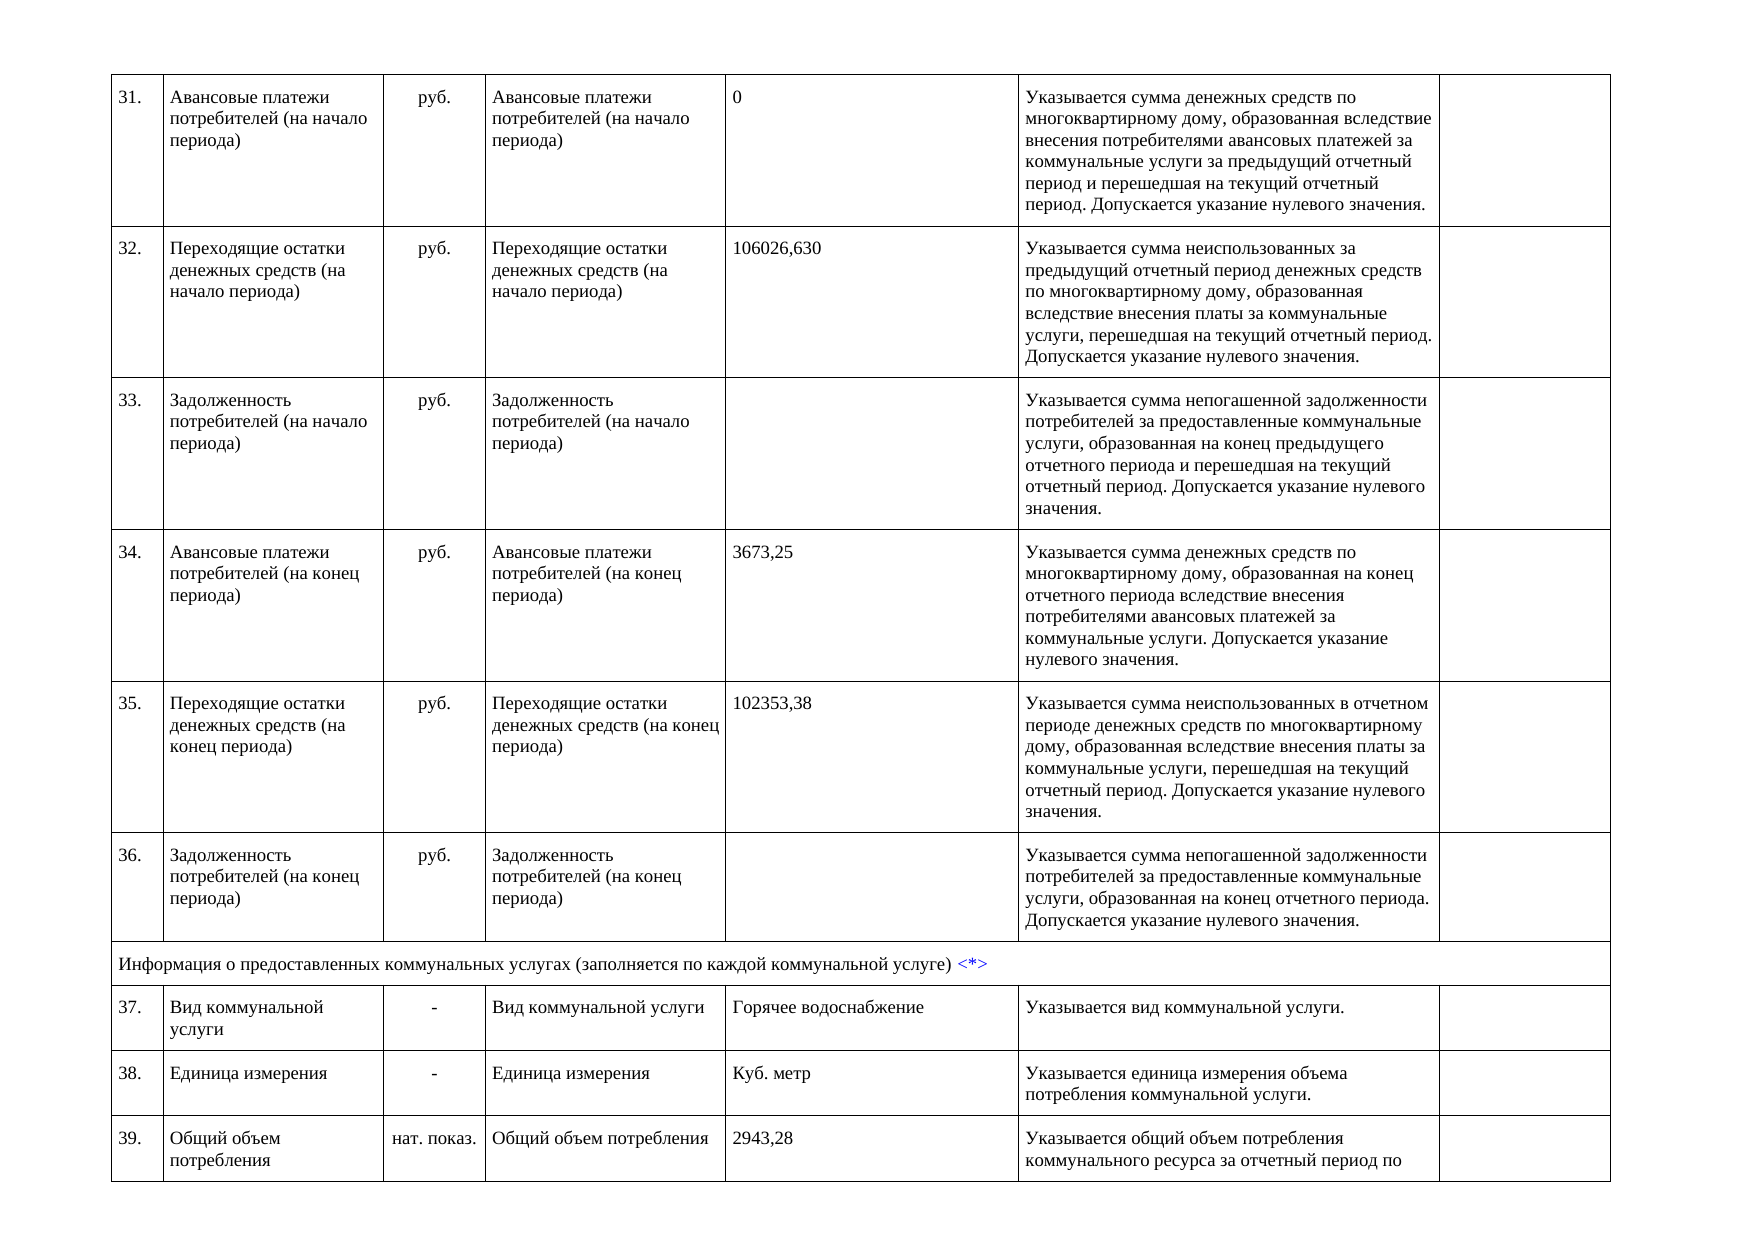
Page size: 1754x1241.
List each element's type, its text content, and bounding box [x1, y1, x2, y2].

table_cell руб. [384, 833, 485, 941]
table_cell руб. [384, 75, 485, 226]
table_cell 3673,25 [726, 530, 1018, 681]
table_cell Единица измерения [486, 1051, 725, 1115]
table_cell руб. [384, 682, 485, 832]
table_cell Указывается сумма непогашенной задолженности потребителей за предоставленные коммунальные услуги, образованная на конец предыдущего отчетного периода и перешедшая на текущий отчетный период. Допускается указание нулевого значения. [1019, 378, 1439, 529]
table_cell Переходящие остатки денежных средств (на конец периода) [164, 682, 383, 832]
table_cell [1440, 986, 1610, 1050]
table_cell [1440, 378, 1610, 529]
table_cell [1019, 1116, 1439, 1181]
table_cell Указывается сумма неиспользованных в отчетном периоде денежных средств по многоквартирному дому, образованная вследствие внесения платы за коммунальные услуги, перешедшая на текущий отчетный период. Допускается указание нулевого значения. [1019, 682, 1439, 832]
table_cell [486, 1116, 725, 1181]
table_cell Указывается сумма денежных средств по многоквартирному дому, образованная вследствие внесения потребителями авансовых платежей за коммунальные услуги за предыдущий отчетный период и перешедшая на текущий отчетный период. Допускается указание нулевого значения. [1019, 75, 1439, 226]
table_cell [164, 1116, 383, 1181]
table_cell Указывается вид коммунальной услуги. [1019, 986, 1439, 1050]
table_cell Указывается сумма денежных средств по многоквартирному дому, образованная на конец отчетного периода вследствие внесения потребителями авансовых платежей за коммунальные услуги. Допускается указание нулевого значения. [1019, 530, 1439, 681]
table_cell Задолженность потребителей (на начало периода) [164, 378, 383, 529]
table_cell Авансовые платежи потребителей (на начало периода) [164, 75, 383, 226]
table_cell - [384, 986, 485, 1050]
table_cell 106026,630 [726, 227, 1018, 377]
table_cell Указывается сумма непогашенной задолженности потребителей за предоставленные коммунальные услуги, образованная на конец отчетного периода. Допускается указание нулевого значения. [1019, 833, 1439, 941]
table_cell 39. [112, 1116, 163, 1181]
table_cell руб. [384, 227, 485, 377]
table_cell Горячее водоснабжение [726, 986, 1018, 1050]
table_cell 38. [112, 1051, 163, 1115]
table_cell Единица измерения [164, 1051, 383, 1115]
table_cell 34. [112, 530, 163, 681]
table_cell [1440, 75, 1610, 226]
table_cell [1440, 530, 1610, 681]
table_cell Авансовые платежи потребителей (на конец периода) [164, 530, 383, 681]
table_cell [726, 833, 1018, 941]
table_cell [1440, 682, 1610, 832]
table_cell Задолженность потребителей (на конец периода) [486, 833, 725, 941]
table_cell 33. [112, 378, 163, 529]
table_cell руб. [384, 530, 485, 681]
table_cell - [384, 1051, 485, 1115]
table_cell 0 [726, 75, 1018, 226]
table_cell [1440, 1051, 1610, 1115]
table_cell 31. [112, 75, 163, 226]
table_cell [1440, 1116, 1610, 1181]
table_cell Указывается единица измерения объема потребления коммунальной услуги. [1019, 1051, 1439, 1115]
table_cell 32. [112, 227, 163, 377]
table_cell Куб. метр [726, 1051, 1018, 1115]
table_cell 2943,28 [726, 1116, 1018, 1181]
table_cell Авансовые платежи потребителей (на начало периода) [486, 75, 725, 226]
table_cell 35. [112, 682, 163, 832]
table_cell нат. показ. [384, 1116, 485, 1181]
table_cell Переходящие остатки денежных средств (на начало периода) [486, 227, 725, 377]
table_cell [726, 378, 1018, 529]
table_cell Переходящие остатки денежных средств (на конец периода) [486, 682, 725, 832]
table_cell Переходящие остатки денежных средств (на начало периода) [164, 227, 383, 377]
table_cell Вид коммунальной услуги [486, 986, 725, 1050]
table_cell руб. [384, 378, 485, 529]
table_cell Задолженность потребителей (на конец периода) [164, 833, 383, 941]
table_cell Указывается сумма неиспользованных за предыдущий отчетный период денежных средств по многоквартирному дому, образованная вследствие внесения платы за коммунальные услуги, перешедшая на текущий отчетный период. Допускается указание нулевого значения. [1019, 227, 1439, 377]
table_cell [1440, 833, 1610, 941]
table_cell 36. [112, 833, 163, 941]
table_cell Информация о предоставленных коммунальных услугах (заполняется по каждой коммунальной услуге) <*> [112, 942, 1610, 984]
table_cell Авансовые платежи потребителей (на конец периода) [486, 530, 725, 681]
table_cell 37. [112, 986, 163, 1050]
table_cell Задолженность потребителей (на начало периода) [486, 378, 725, 529]
table_cell 102353,38 [726, 682, 1018, 832]
table_cell [1440, 227, 1610, 377]
table_cell Вид коммунальной услуги [164, 986, 383, 1050]
